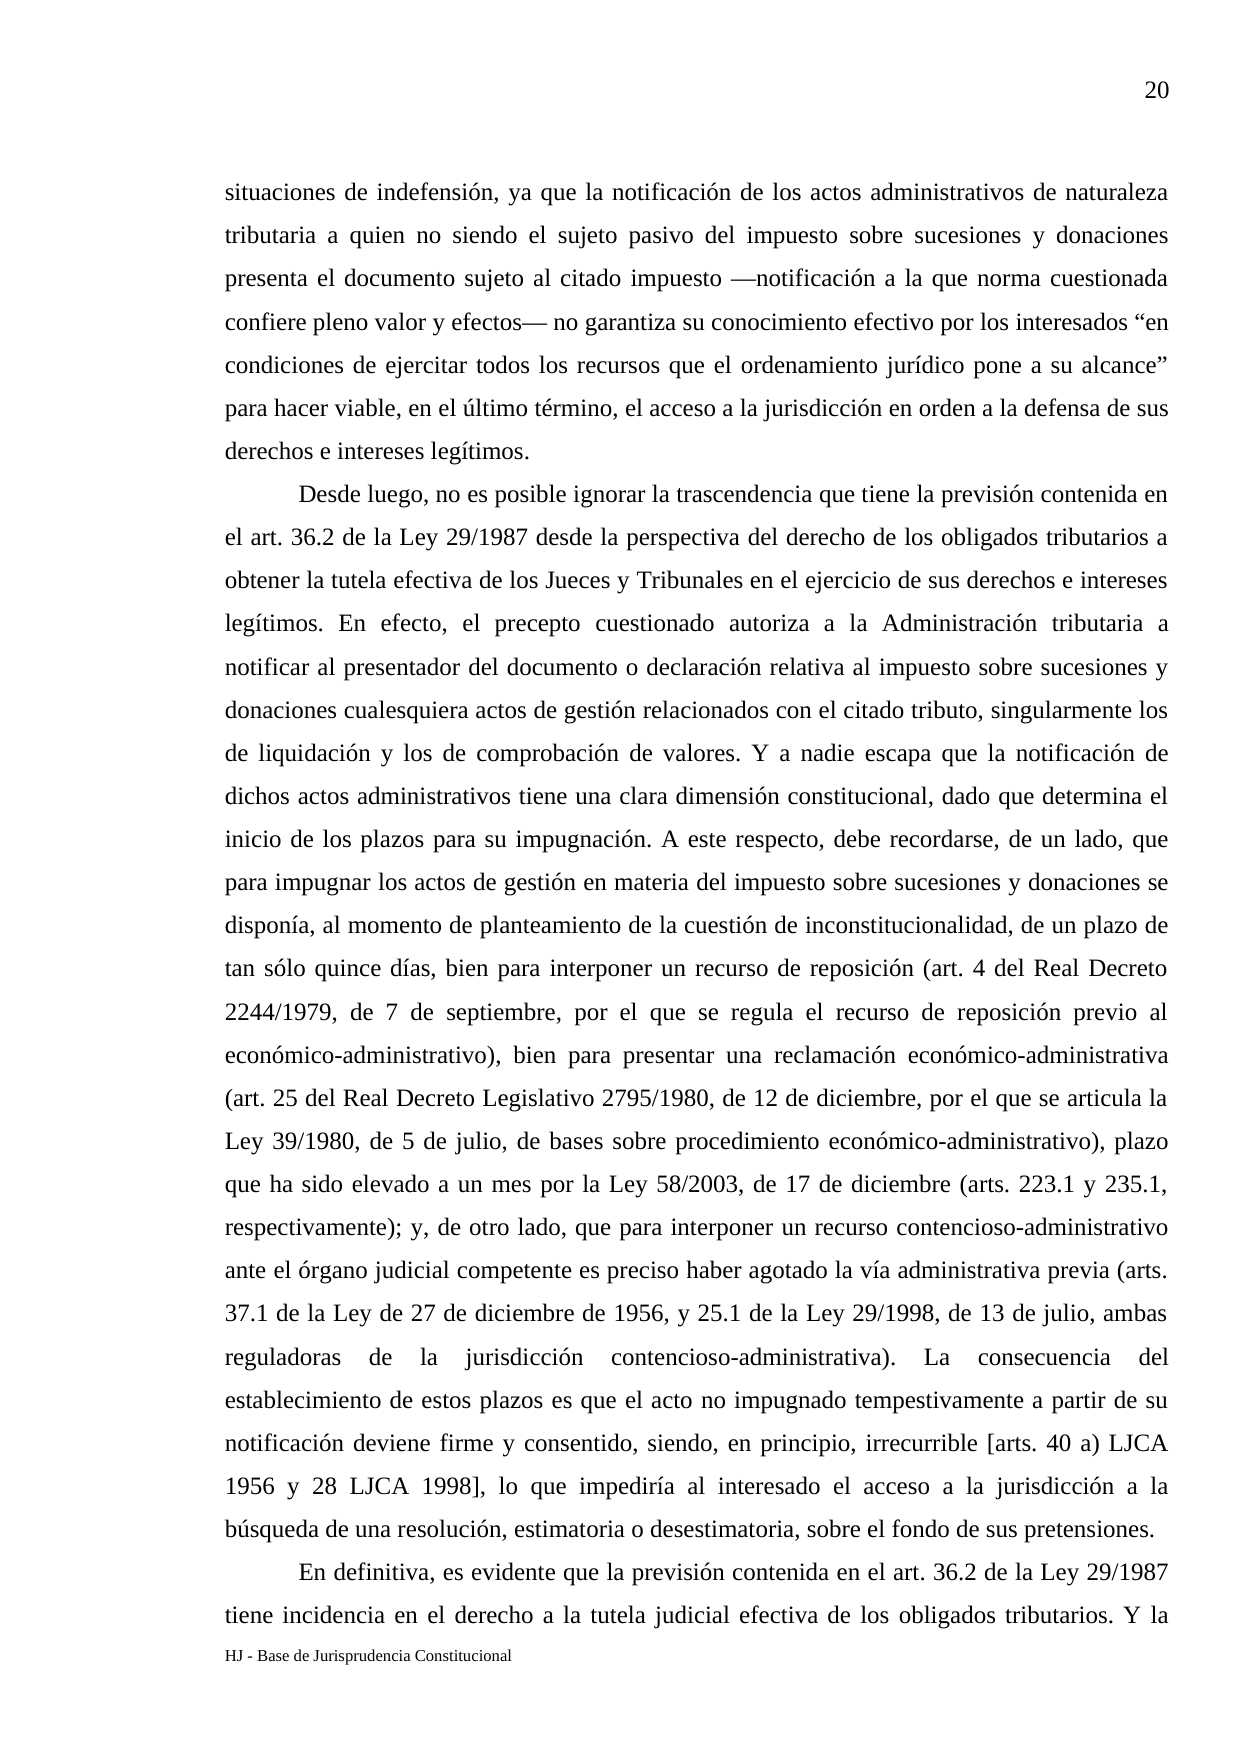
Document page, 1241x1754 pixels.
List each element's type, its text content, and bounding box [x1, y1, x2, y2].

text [224, 1557, 1169, 1629]
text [224, 177, 1169, 465]
text Desde luego, no es posible ignorar la trascendencia que tiene la previsión contenida en el art. 36.2 de la Ley 29/1987 desde la perspectiva del derecho de los obligados tributarios a obtener la tutela efectiva de los Jueces y Tribunales en el ejercicio de sus derechos e intereses legítimos. En efecto, el precepto cuestionado autoriza a la Administración tributaria a notificar al presentador del documento o declaración relativa al impuesto sobre sucesiones y donaciones cualesquiera actos de gestión relacionados con el citado tributo, singularmente los de liquidación y los de comprobación de valores. Y a nadie escapa que la notificación de dichos actos administrativos tiene una clara dimensión constitucional, dado que determina el inicio de los plazos para su impugnación. A este respecto, debe recordarse, de un lado, que para impugnar los actos de gestión en materia del impuesto sobre sucesiones y donaciones se disponía, al momento de planteamiento de la cuestión de inconstitucionalidad, de un plazo de tan sólo quince días, bien para interponer un recurso de reposición (art. 4 del Real Decreto 2244/1979, de 7 de septiembre, por el que se regula el recurso de reposición previo al económico-administrativo), bien para presentar una reclamación económico-administrativa (art. 25 del Real Decreto Legislativo 2795/1980, de 12 de diciembre, por el que se articula la Ley 39/1980, de 5 de julio, de bases sobre procedimiento económico-administrativo), plazo que ha sido elevado a un mes por la Ley 58/2003, de 17 de diciembre (arts. 223.1 y 235.1, respectivamente); y, de otro lado, que para interponer un recurso contencioso-administrativo ante el órgano judicial competente es preciso haber agotado la vía administrativa previa (arts. 37.1 de la Ley de 27 de diciembre de 1956, y 25.1 de la Ley 29/1998, de 13 de julio, ambas reguladoras de la jurisdicción contencioso-administrativa). La consecuencia del establecimiento de estos plazos es que el acto no impugnado tempestivamente a partir de su notificación deviene firme y consentido, siendo, en principio, irrecurrible [arts. 40 a) LJCA 1956 y 28 LJCA 1998], lo que impediría al interesado el acceso a la jurisdicción a la búsqueda de una resolución, estimatoria o desestimatoria, sobre el fondo de sus pretensiones. [224, 479, 1169, 1543]
